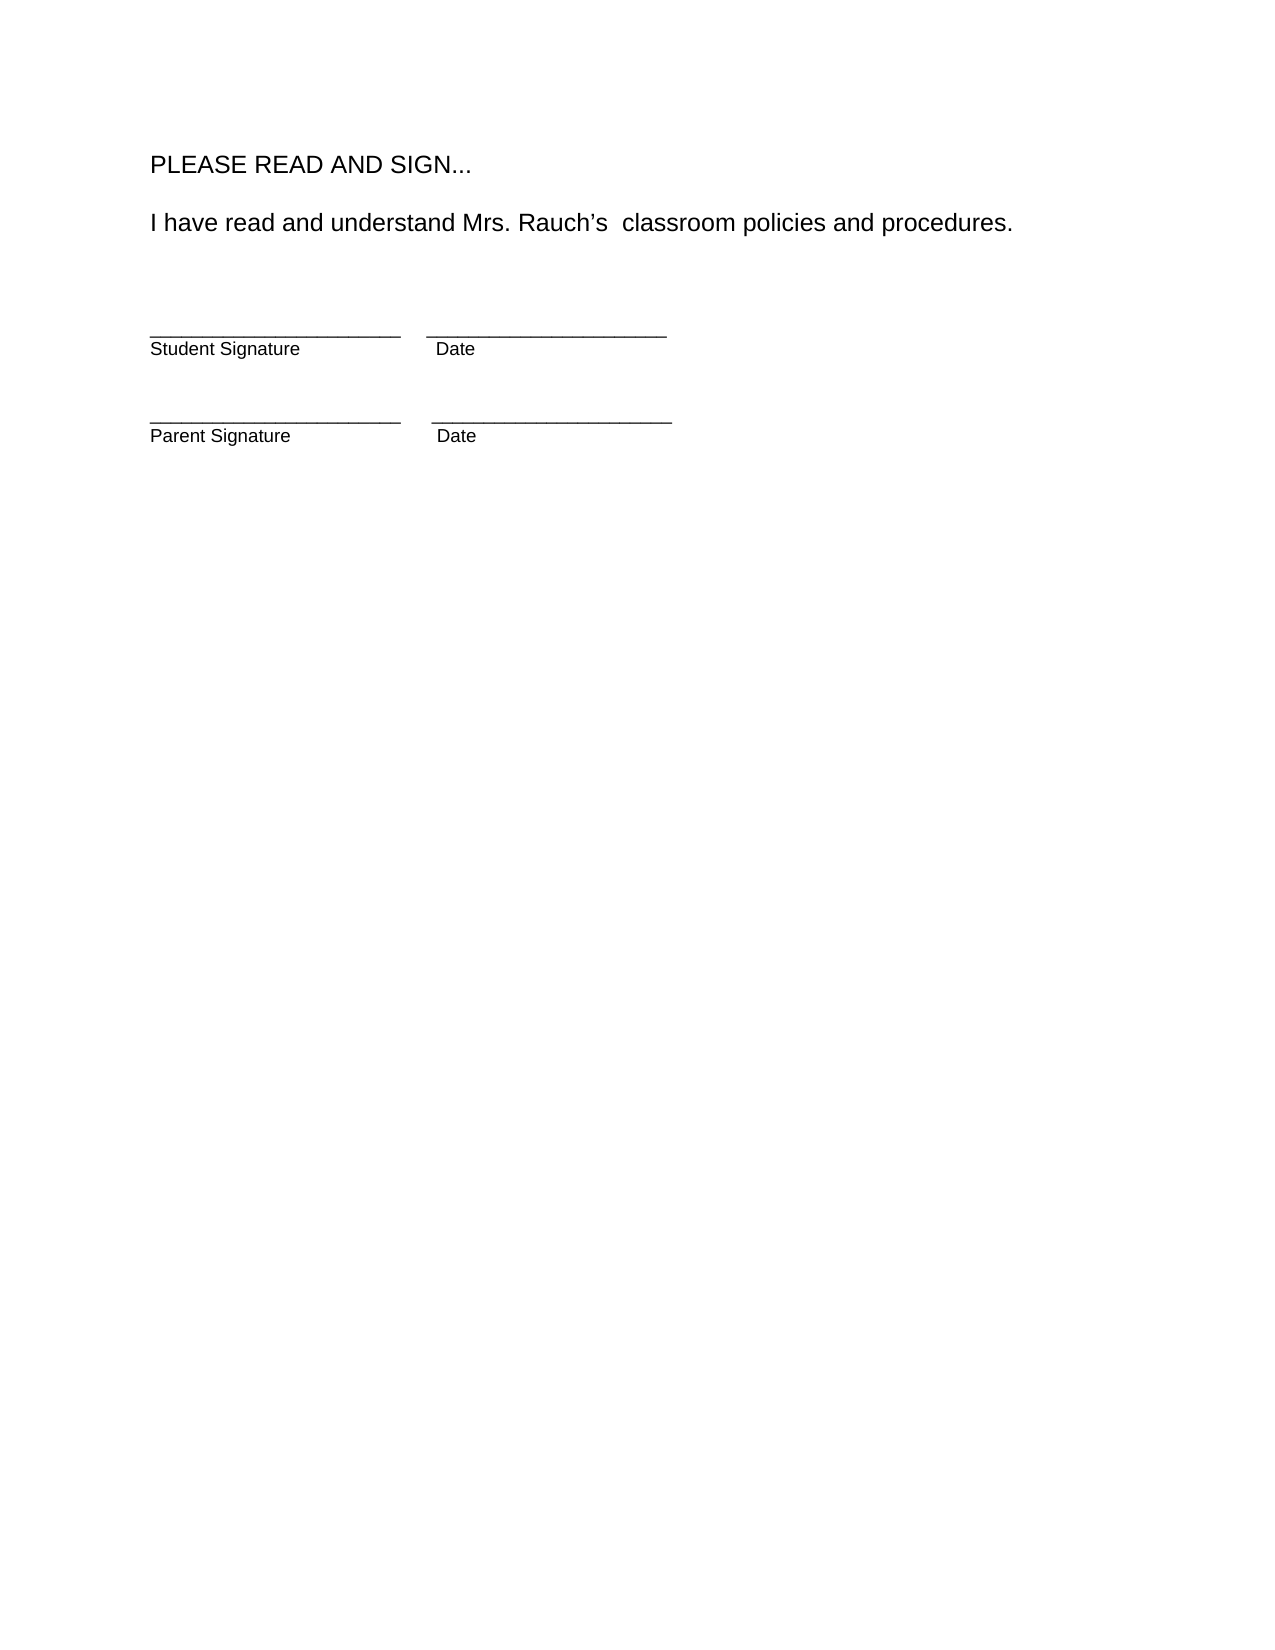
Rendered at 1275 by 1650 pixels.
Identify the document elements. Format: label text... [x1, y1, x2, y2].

text ________________________ _______________________ Student Signature Date ________________________ _______________________ Parent Signature Date [150, 317, 1125, 446]
text PLEASE READ AND SIGN... [150, 150, 1125, 179]
text I have read and understand Mrs. Rauch’s classroom policies and procedures. [150, 208, 1125, 237]
